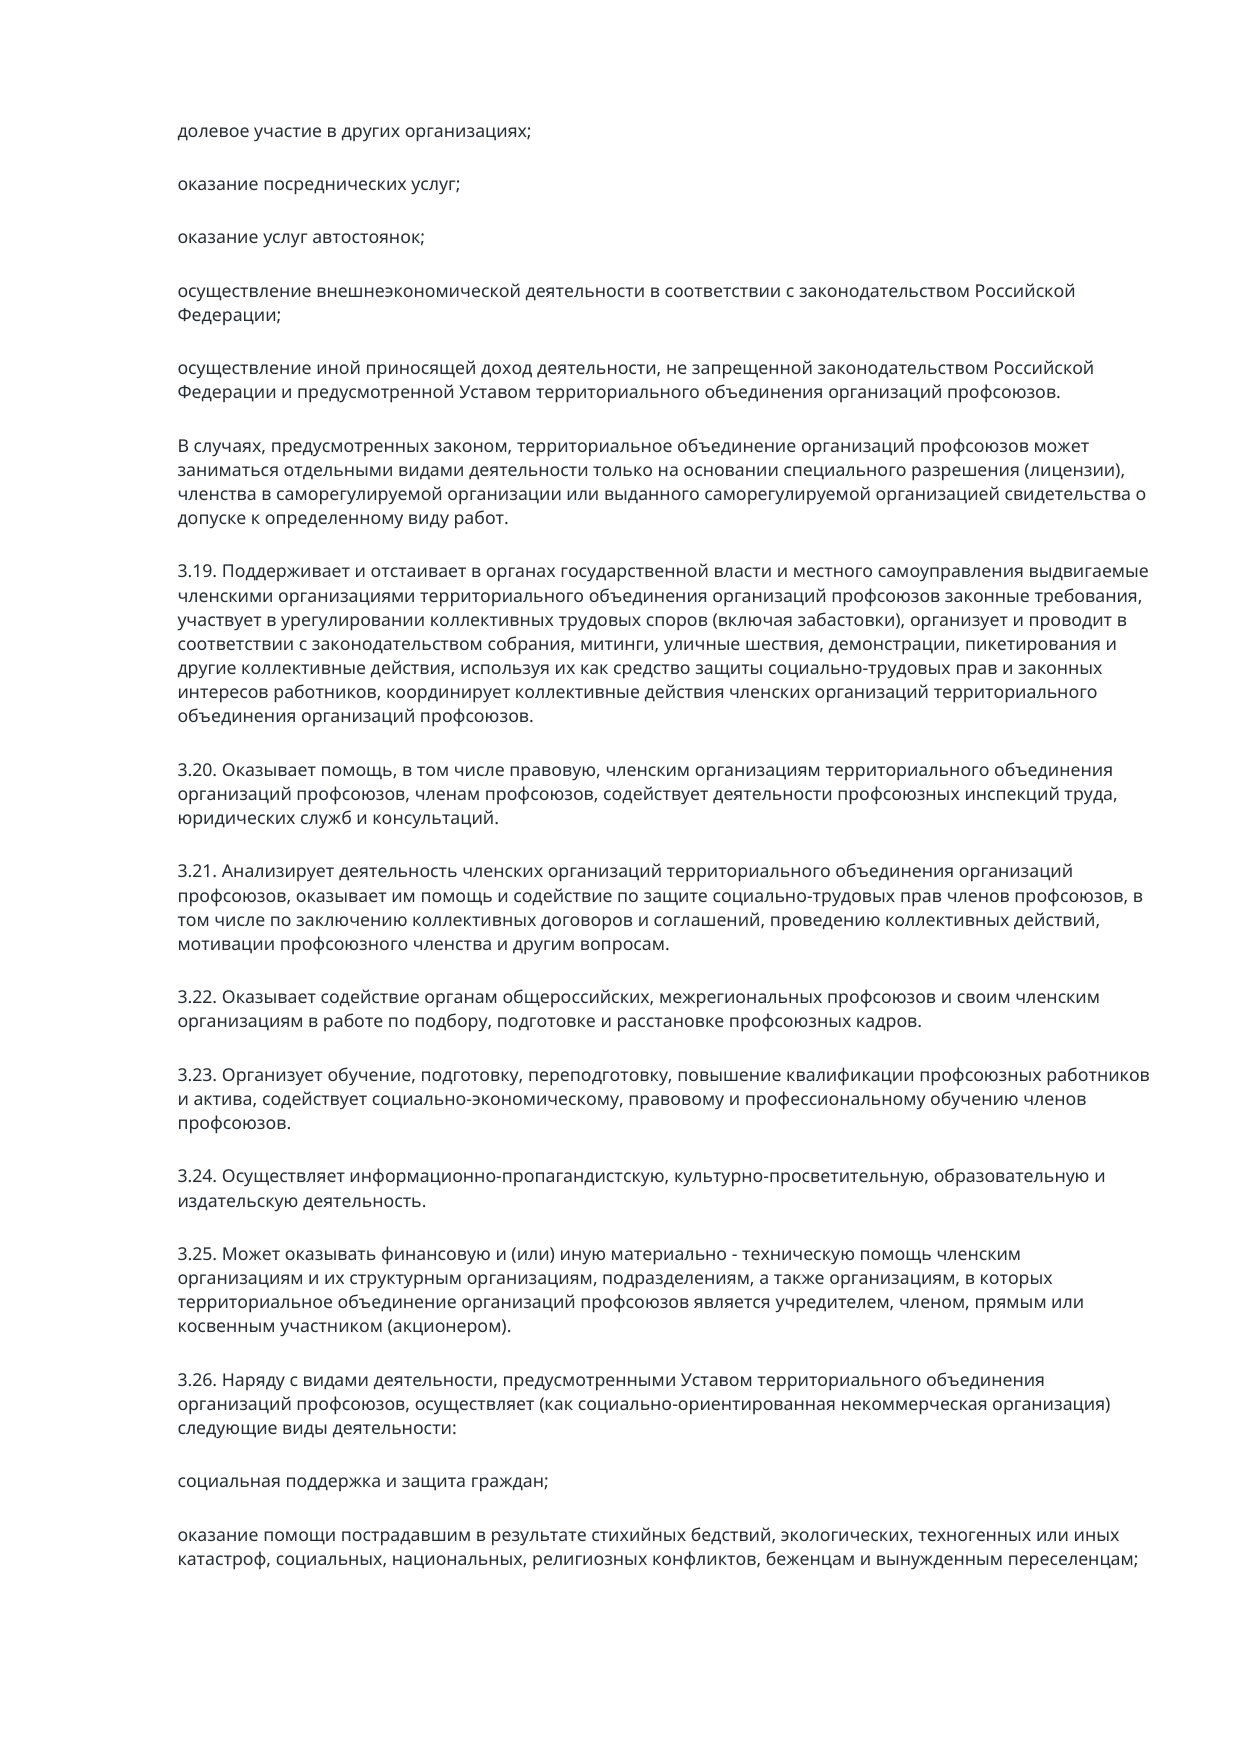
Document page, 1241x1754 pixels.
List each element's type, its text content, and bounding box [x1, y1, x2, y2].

text осуществление внешнеэкономической деятельности в соответствии с законодательством Российской Федерации; [177, 278, 1152, 326]
text 3.23. Организует обучение, подготовку, переподготовку, повышение квалификации профсоюзных работников и актива, содействует социально-экономическому, правовому и профессиональному обучению членов профсоюзов. [177, 1062, 1152, 1135]
text 3.25. Может оказывать финансовую и (или) иную материально - техническую помощь членским организациям и их структурным организациям, подразделениям, а также организациям, в которых территориальное объединение организаций профсоюзов является учредителем, членом, прямым или косвенным участником (акционером). [177, 1241, 1152, 1338]
text оказание помощи пострадавшим в результате стихийных бедствий, экологических, техногенных или иных катастроф, социальных, национальных, религиозных конфликтов, беженцам и вынужденным переселенцам; [177, 1522, 1152, 1571]
text 3.22. Оказывает содействие органам общероссийских, межрегиональных профсоюзов и своим членским организациям в работе по подбору, подготовке и расстановке профсоюзных кадров. [177, 985, 1152, 1033]
text 3.24. Осуществляет информационно-пропагандистскую, культурно-просветительную, образовательную и издательскую деятельность. [177, 1164, 1152, 1212]
text осуществление иной приносящей доход деятельности, не запрещенной законодательством Российской Федерации и предусмотренной Уставом территориального объединения организаций профсоюзов. [177, 356, 1152, 404]
text социальная поддержка и защита граждан; [177, 1469, 1152, 1493]
text оказание услуг автостоянок; [177, 225, 1152, 249]
text 3.21. Анализирует деятельность членских организаций территориального объединения организаций профсоюзов, оказывает им помощь и содействие по защите социально-трудовых прав членов профсоюзов, в том числе по заключению коллективных договоров и соглашений, проведению коллективных действий, мотивации профсоюзного членства и другим вопросам. [177, 859, 1152, 956]
text 3.19. Поддерживает и отстаивает в органах государственной власти и местного самоуправления выдвигаемые членскими организациями территориального объединения организаций профсоюзов законные требования, участвует в урегулировании коллективных трудовых споров (включая забастовки), организует и проводит в соответствии с законодательством собрания, митинги, уличные шествия, демонстрации, пикетирования и другие коллективные действия, используя их как средство защиты социально-трудовых прав и законных интересов работников, координирует коллективные действия членских организаций территориального объединения организаций профсоюзов. [177, 559, 1152, 728]
text 3.26. Наряду с видами деятельности, предусмотренными Уставом территориального объединения организаций профсоюзов, осуществляет (как социально-ориентированная некоммерческая организация) следующие виды деятельности: [177, 1367, 1152, 1440]
text оказание посреднических услуг; [177, 171, 1152, 196]
text В случаях, предусмотренных законом, территориальное объединение организаций профсоюзов может заниматься отдельными видами деятельности только на основании специального разрешения (лицензии), членства в саморегулируемой организации или выданного саморегулируемой организацией свидетельства о допуске к определенному виду работ. [177, 433, 1152, 530]
text 3.20. Оказывает помощь, в том числе правовую, членским организациям территориального объединения организаций профсоюзов, членам профсоюзов, содействует деятельности профсоюзных инспекций труда, юридических служб и консультаций. [177, 757, 1152, 830]
text долевое участие в других организациях; [177, 118, 1152, 142]
